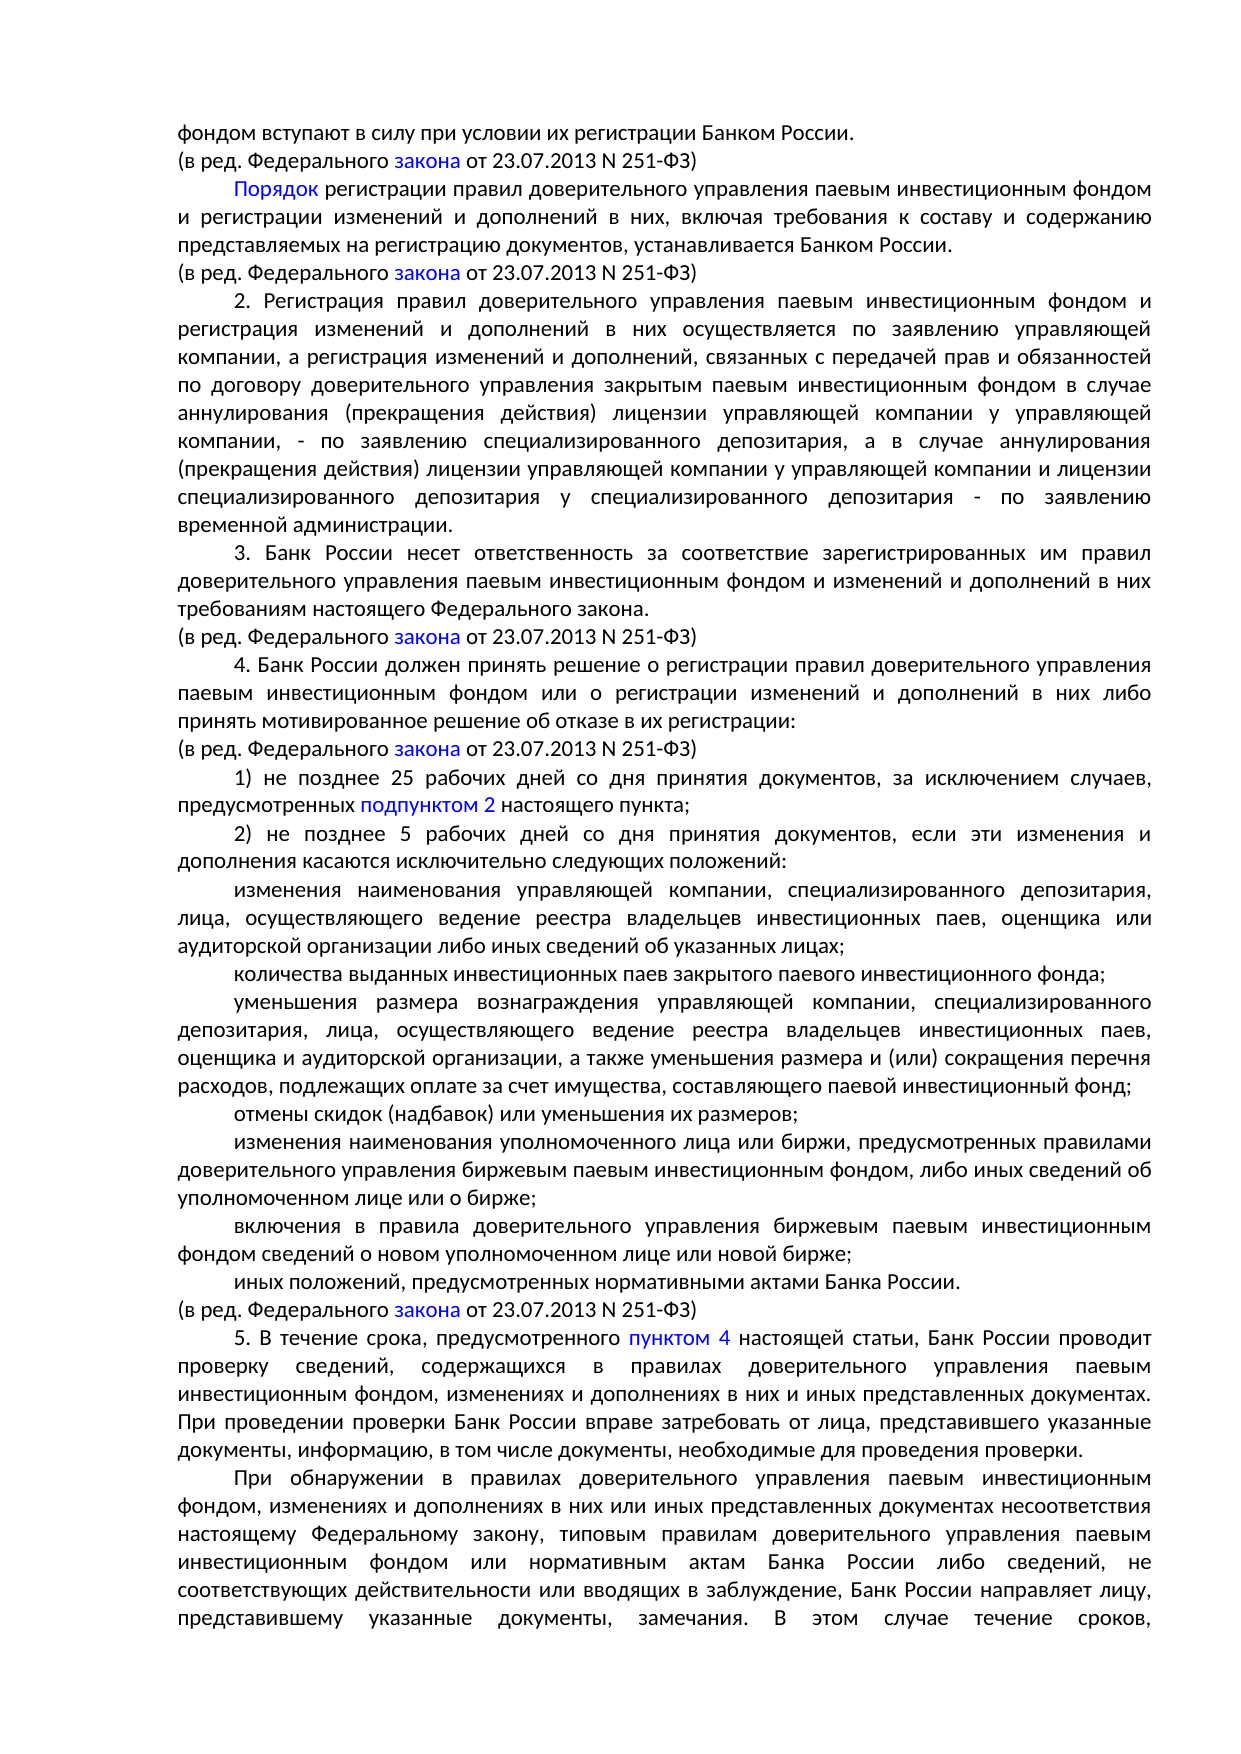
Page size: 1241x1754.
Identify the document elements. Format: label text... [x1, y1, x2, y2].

text отмены скидок (надбавок) или уменьшения их размеров; [177, 1099, 1152, 1127]
text (в ред. Федерального закона от 23.07.2013 N 251-ФЗ) [177, 1295, 1152, 1323]
text (в ред. Федерального закона от 23.07.2013 N 251-ФЗ) [177, 622, 1152, 651]
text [177, 118, 1152, 146]
text 3. Банк России несет ответственность за соответствие зарегистрированных им правил доверительного управления паевым инвестиционным фондом и изменений и дополнений в них требованиям настоящего Федерального закона. [177, 538, 1152, 622]
text Порядок регистрации правил доверительного управления паевым инвестиционным фондом и регистрации изменений и дополнений в них, включая требования к составу и содержанию представляемых на регистрацию документов, устанавливается Банком России. [177, 174, 1152, 258]
text 1) не позднее 25 рабочих дней со дня принятия документов, за исключением случаев, предусмотренных подпунктом 2 настоящего пункта; [177, 763, 1152, 819]
text включения в правила доверительного управления биржевым паевым инвестиционным фондом сведений о новом уполномоченном лице или новой бирже; [177, 1211, 1152, 1267]
text 4. Банк России должен принять решение о регистрации правил доверительного управления паевым инвестиционным фондом или о регистрации изменений и дополнений в них либо принять мотивированное решение об отказе в их регистрации: [177, 651, 1152, 734]
text 2) не позднее 5 рабочих дней со дня принятия документов, если эти изменения и дополнения касаются исключительно следующих положений: [177, 819, 1152, 875]
text 2. Регистрация правил доверительного управления паевым инвестиционным фондом и регистрация изменений и дополнений в них осуществляется по заявлению управляющей компании, а регистрация изменений и дополнений, связанных с передачей прав и обязанностей по договору доверительного управления закрытым паевым инвестиционным фондом в случае аннулирования (прекращения действия) лицензии управляющей компании у управляющей компании, - по заявлению специализированного депозитария, а в случае аннулирования (прекращения действия) лицензии управляющей компании у управляющей компании и лицензии специализированного депозитария у специализированного депозитария - по заявлению временной администрации. [177, 286, 1152, 538]
text 5. В течение срока, предусмотренного пунктом 4 настоящей статьи, Банк России проводит проверку сведений, содержащихся в правилах доверительного управления паевым инвестиционным фондом, изменениях и дополнениях в них и иных представленных документах. При проведении проверки Банк России вправе затребовать от лица, представившего указанные документы, информацию, в том числе документы, необходимые для проведения проверки. [177, 1323, 1152, 1463]
text изменения наименования управляющей компании, специализированного депозитария, лица, осуществляющего ведение реестра владельцев инвестиционных паев, оценщика или аудиторской организации либо иных сведений об указанных лицах; [177, 875, 1152, 959]
text иных положений, предусмотренных нормативными актами Банка России. [177, 1267, 1152, 1295]
text (в ред. Федерального закона от 23.07.2013 N 251-ФЗ) [177, 734, 1152, 763]
text количества выданных инвестиционных паев закрытого паевого инвестиционного фонда; [177, 959, 1152, 987]
text (в ред. Федерального закона от 23.07.2013 N 251-ФЗ) [177, 258, 1152, 286]
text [177, 146, 1152, 174]
text изменения наименования уполномоченного лица или биржи, предусмотренных правилами доверительного управления биржевым паевым инвестиционным фондом, либо иных сведений об уполномоченном лице или о бирже; [177, 1127, 1152, 1211]
text уменьшения размера вознаграждения управляющей компании, специализированного депозитария, лица, осуществляющего ведение реестра владельцев инвестиционных паев, оценщика и аудиторской организации, а также уменьшения размера и (или) сокращения перечня расходов, подлежащих оплате за счет имущества, составляющего паевой инвестиционный фонд; [177, 987, 1152, 1099]
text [177, 1463, 1152, 1631]
